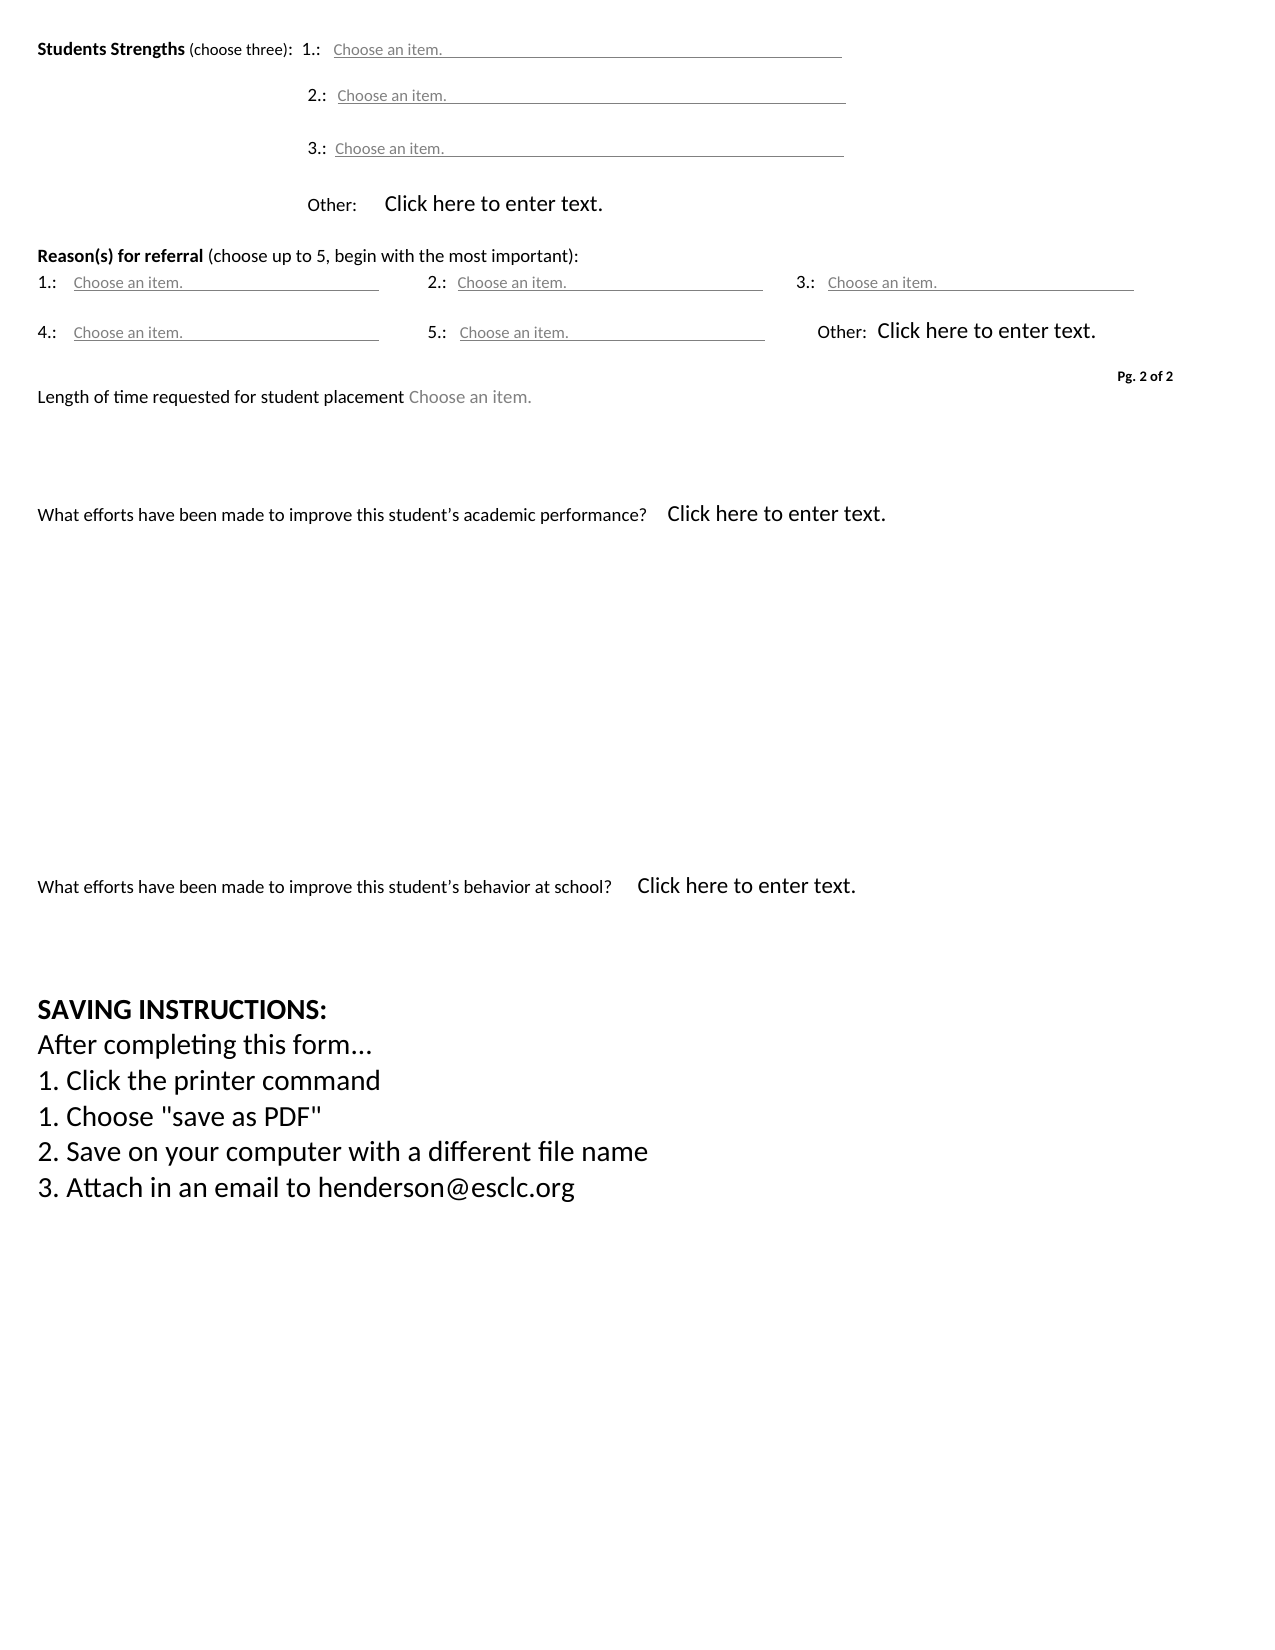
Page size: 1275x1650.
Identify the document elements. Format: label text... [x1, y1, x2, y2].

text 1. Choose "save as PDF" [37, 1098, 1237, 1133]
text Students Strengths (choose three): 1.: [37, 37, 1237, 60]
text After completing this form... [37, 1026, 1237, 1062]
text 3. Attach in an email to henderson@esclc.org [37, 1169, 1237, 1204]
text SAVING INSTRUCTIONS: [37, 991, 1237, 1026]
text Length of time requested for student placement [37, 385, 1237, 408]
text Pg. 2 of 2 [37, 367, 1237, 385]
text 2.: [277, 83, 1237, 106]
text What efforts have been made to improve this student’s behavior at school? [37, 871, 1237, 899]
text 4.: 5.: Other: [37, 316, 1237, 344]
text 3.: [277, 136, 1237, 159]
text Other: [277, 189, 1237, 217]
text 1.: 2.: 3.: [37, 270, 1237, 293]
text Reason(s) for referral (choose up to 5, begin with the most important): [37, 244, 1237, 267]
text What efforts have been made to improve this student’s academic performance? [37, 499, 1237, 527]
text 2. Save on your computer with a different file name [37, 1133, 1237, 1169]
text 1. Click the printer command [37, 1062, 1237, 1098]
